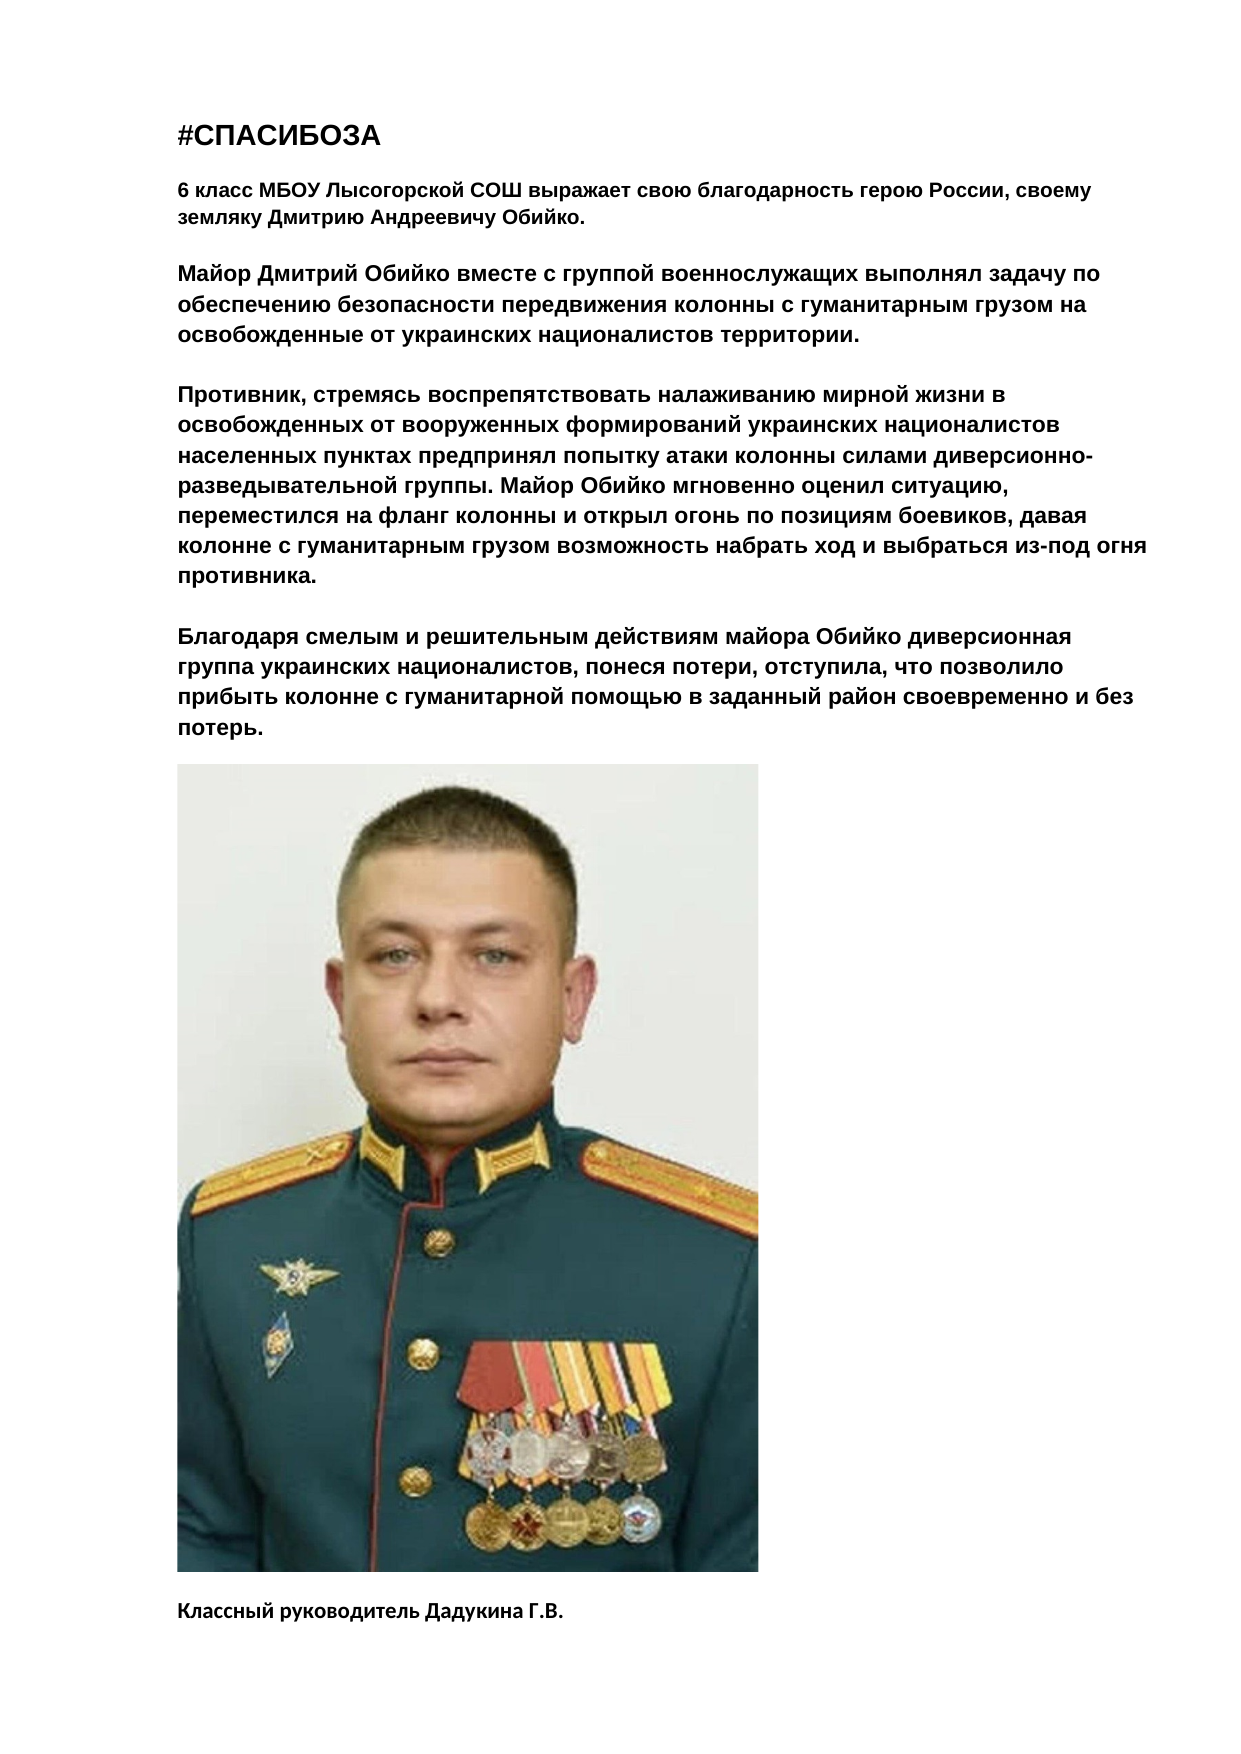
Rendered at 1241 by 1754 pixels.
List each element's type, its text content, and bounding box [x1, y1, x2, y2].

picture [177, 764, 759, 1572]
text #СПАСИБОЗА [177, 118, 1152, 152]
text Классный руководитель Дадукина Г.В. [177, 1596, 1152, 1624]
text 6 класс МБОУ Лысогорской СОШ выражает свою благодарность герою России, своему земляку Дмитрию Андреевичу Обийко. Майор Дмитрий Обийко вместе с группой военнослужащих выполнял задачу по обеспечению безопасности передвижения колонны с гуманитарным грузом на освобожденные от украинских националистов территории. Противник, стремясь воспрепятствовать налаживанию мирной жизни в освобожденных от вооруженных формирований украинских националистов населенных пунктах предпринял попытку атаки колонны силами диверсионно-разведывательной группы. Майор Обийко мгновенно оценил ситуацию, переместился на фланг колонны и открыл огонь по позициям боевиков, давая колонне с гуманитарным грузом возможность набрать ход и выбраться из-под огня противника. Благодаря смелым и решительным действиям майора Обийко диверсионная группа украинских националистов, понеся потери, отступила, что позволило прибыть колонне с гуманитарной помощью в заданный район своевременно и без потерь. [177, 177, 1152, 740]
